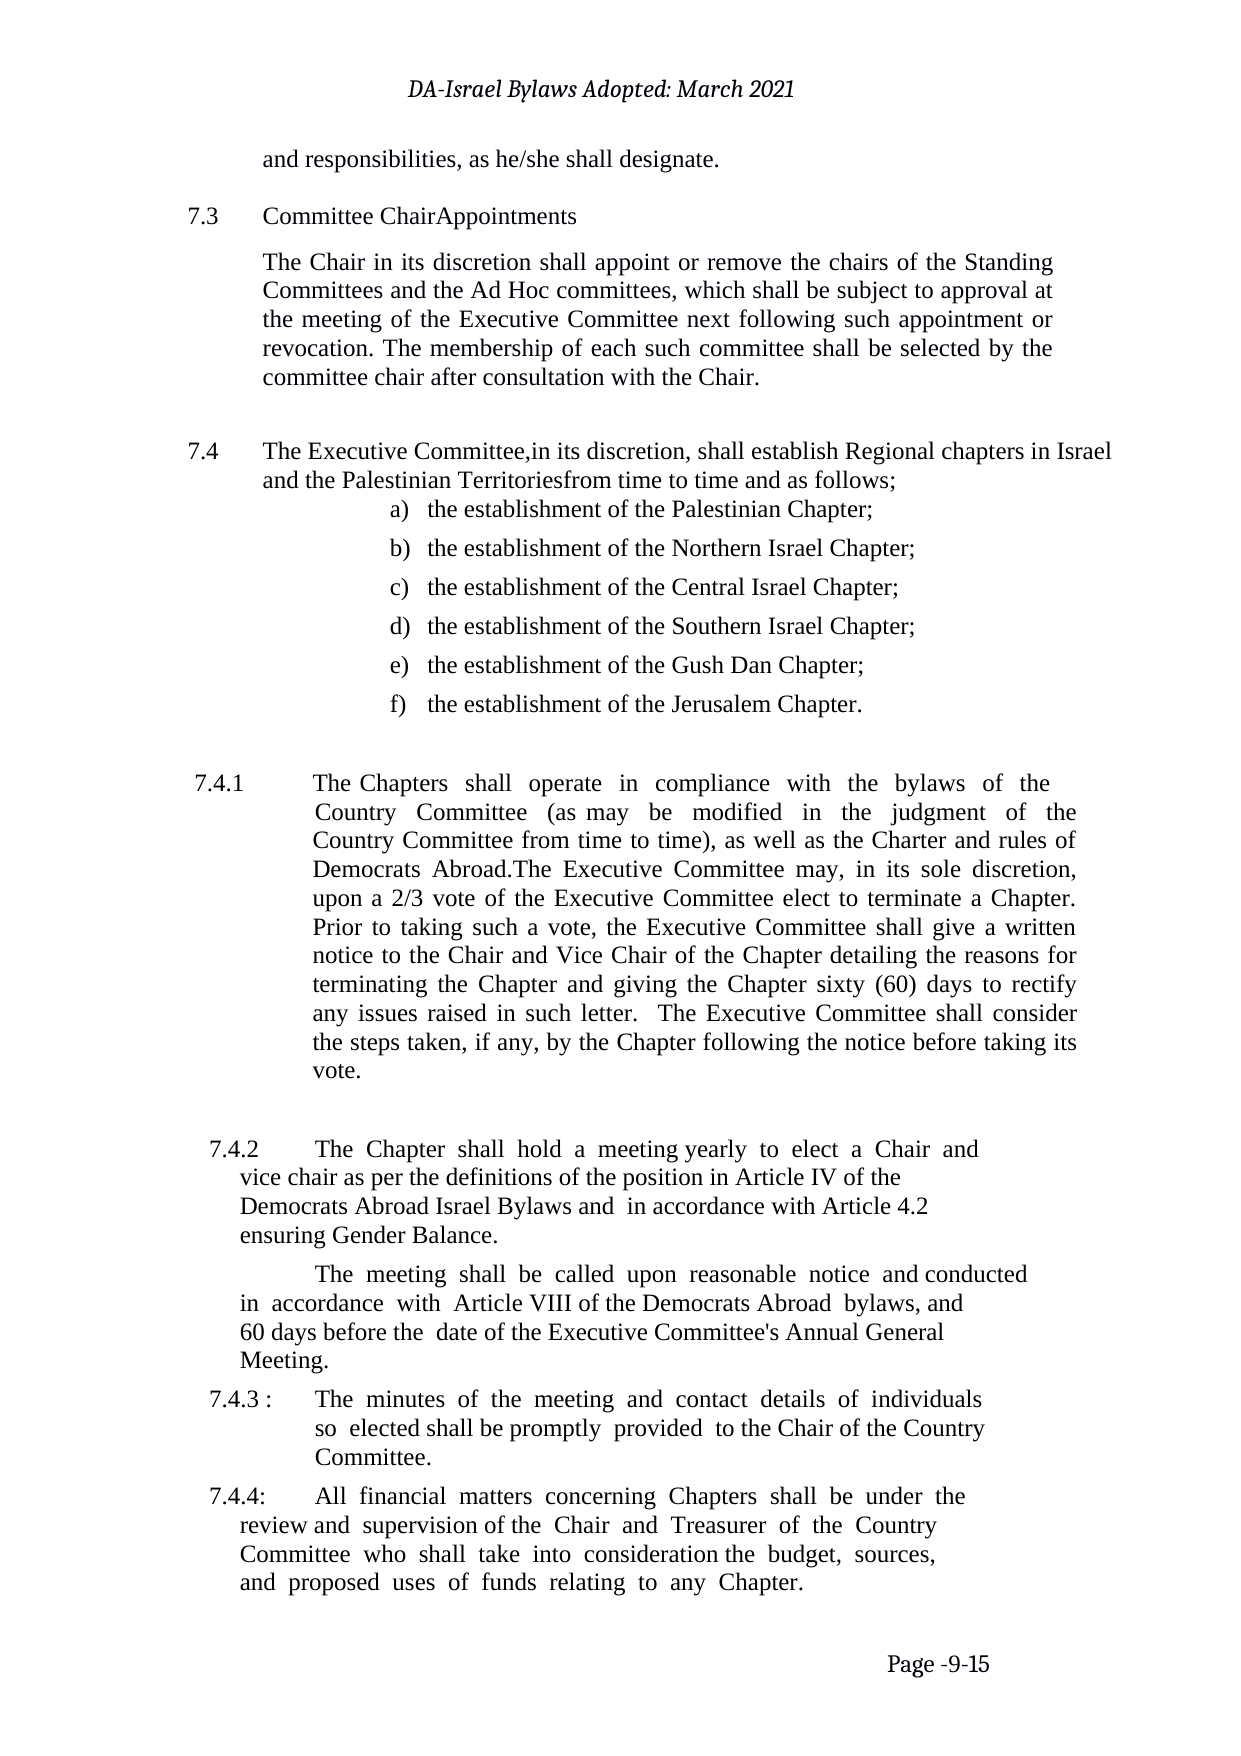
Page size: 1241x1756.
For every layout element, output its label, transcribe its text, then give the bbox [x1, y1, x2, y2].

list the establishment of the Palestinian Chapter; [389, 494, 1123, 522]
text The Chair in its discretion shall appoint or remove the chairs of the Standing Committees and the Ad Hoc committees, which shall be subject to approval at the meeting of the Executive Committee next following such appointment or revocation. The membership of each such committee shall be selected by the committee chair after consultation with the Chair. [262, 247, 1054, 391]
text and responsibilities, as he/she shall designate. [262, 144, 1078, 172]
list the establishment of the Southern Israel Chapter; [389, 611, 1078, 640]
list Committee ChairAppointments [187, 201, 1078, 230]
list the establishment of the Jerusalem Chapter. [389, 689, 1078, 718]
list The Executive Committee,in its discretion, shall establish Regional chapters in Israel and the Palestinian Territoriesfrom time to time and as follows; [187, 436, 1123, 494]
list the establishment of the Central Israel Chapter; [389, 572, 1078, 601]
list 7.4.4: All financial matters concerning Chapters shall be under the review and supervision of the Chair and Treasurer of the Country Committee who shall take into consideration the budget, sources, and proposed uses of funds relating to any Chapter. [76, 1481, 1078, 1596]
list 7.4.3 : The minutes of the meeting and contact details of individuals so elected shall be promptly provided to the Chair of the Country Committee. [134, 1384, 1078, 1471]
list The meeting shall be called upon reasonable notice and conducted in accordance with Article VIII of the Democrats Abroad bylaws, and 60 days before the date of the Executive Committee's Annual General Meeting. [89, 1259, 1078, 1374]
list the establishment of the Northern Israel Chapter; [389, 533, 1078, 562]
list 7.4.2 The Chapter shall hold a meeting yearly to elect a Chair and vice chair as per the definitions of the position in Article IV of the Democrats Abroad Israel Bylaws and in accordance with Article 4.2 ensuring Gender Balance. [134, 1134, 1078, 1249]
list 7.4.1 The Chapters shall operate in compliance with the bylaws of the Country Committee (as may be modified in the judgment of the Country Committee from time to time), as well as the Charter and rules of Democrats Abroad.The Executive Committee may, in its sole discretion, upon a 2/3 vote of the Executive Committee elect to terminate a Chapter. Prior to taking such a vote, the Executive Committee shall give a written notice to the Chair and Vice Chair of the Chapter detailing the reasons for terminating the Chapter and giving the Chapter sixty (60) days to rectify any issues raised in such letter. The Executive Committee shall consider the steps taken, if any, by the Chapter following the notice before taking its vote. [194, 768, 1078, 1084]
list the establishment of the Gush Dan Chapter; [389, 650, 1078, 679]
